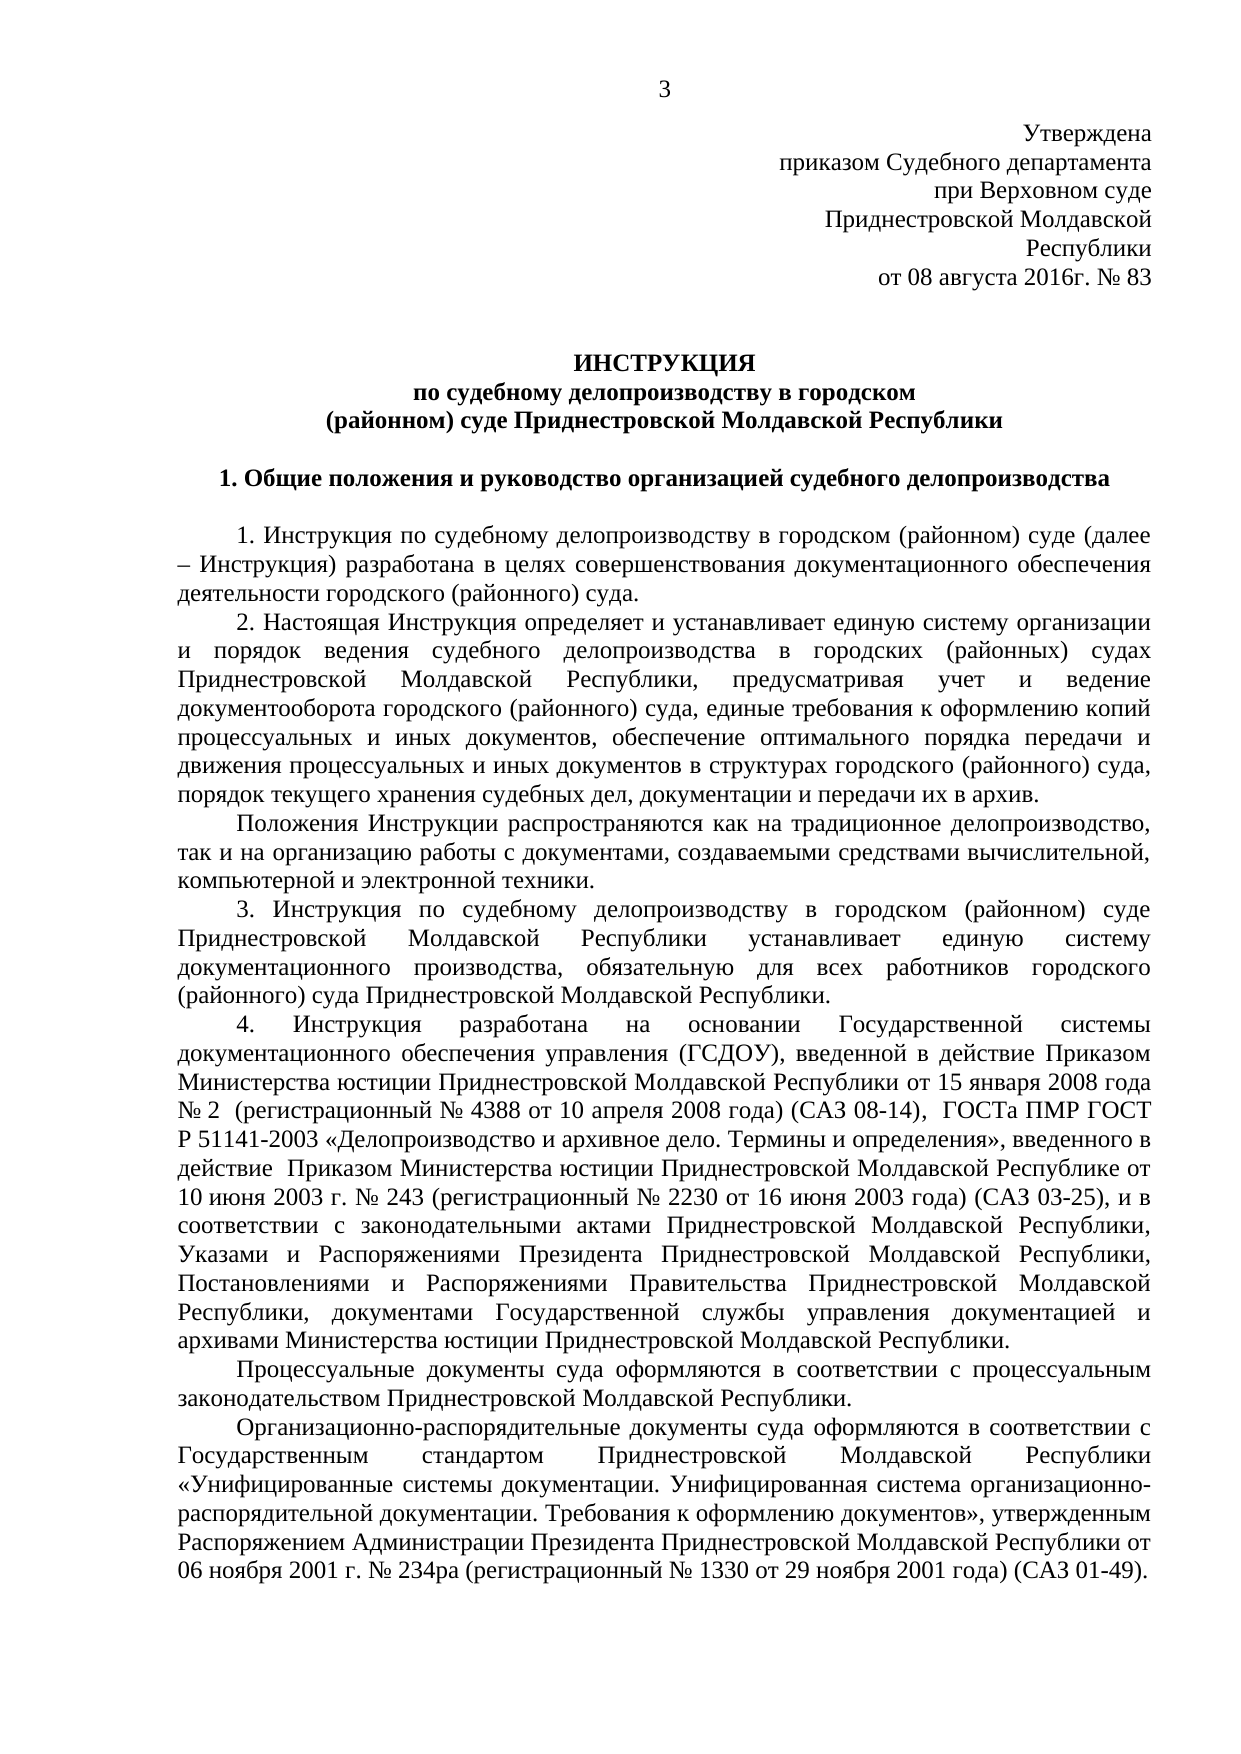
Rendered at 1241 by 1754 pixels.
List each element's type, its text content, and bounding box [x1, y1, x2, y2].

text при Верховном суде [709, 176, 1152, 204]
text Приднестровской Молдавской Республики [709, 204, 1152, 262]
text 2. Настоящая Инструкция определяет и устанавливает единую систему организации и порядок ведения судебного делопроизводства в городских (районных) судах Приднестровской Молдавской Республики, предусматривая учет и ведение документооборота городского (районного) суда, единые требования к оформлению копий процессуальных и иных документов, обеспечение оптимального порядка передачи и движения процессуальных и иных документов в структурах городского (районного) суда, порядок текущего хранения судебных дел, документации и передачи их в архив. [177, 607, 1152, 808]
text ИНСТРУКЦИЯ [177, 348, 1152, 377]
text 1. Инструкция по судебному делопроизводству в городском (районном) суде (далее – Инструкция) разработана в целях совершенствования документационного обеспечения деятельности городского (районного) суда. [177, 521, 1152, 607]
text Организационно-распорядительные документы суда оформляются в соответствии с Государственным стандартом Приднестровской Молдавской Республики «Унифицированные системы документации. Унифицированная система организационно-распорядительной документации. Требования к оформлению документов», утвержденным Распоряжением Администрации Президента Приднестровской Молдавской Республики от 06 ноября 2001 г. № 234ра (регистрационный № 1330 от 29 ноября 2001 года) (САЗ 01-49). [177, 1412, 1152, 1584]
text Утверждена [709, 118, 1152, 147]
text Процессуальные документы суда оформляются в соответствии с процессуальным законодательством Приднестровской Молдавской Республики. [177, 1354, 1152, 1412]
text приказом Судебного департамента [709, 147, 1152, 176]
text по судебному делопроизводству в городском [177, 377, 1152, 406]
text 4. Инструкция разработана на основании Государственной системы документационного обеспечения управления (ГСДОУ), введенной в действие Приказом Министерства юстиции Приднестровской Молдавской Республики от 15 января 2008 года № 2 (регистрационный № 4388 от 10 апреля 2008 года) (САЗ 08-14), ГОСТа ПМР ГОСТ Р 51141-2003 «Делопроизводство и архивное дело. Термины и определения», введенного в действие Приказом Министерства юстиции Приднестровской Молдавской Республике от 10 июня 2003 г. № 243 (регистрационный № 2230 от 16 июня 2003 года) (САЗ 03-25), и в соответствии с законодательными актами Приднестровской Молдавской Республики, Указами и Распоряжениями Президента Приднестровской Молдавской Республики, Постановлениями и Распоряжениями Правительства Приднестровской Молдавской Республики, документами Государственной службы управления документацией и архивами Министерства юстиции Приднестровской Молдавской Республики. [177, 1009, 1152, 1096]
text 1. Общие положения и руководство организацией судебного делопроизводства [177, 463, 1152, 492]
text (районном) суде Приднестровской Молдавской Республики [177, 406, 1152, 434]
text 4. Инструкция разработана на основании Государственной системы документационного обеспечения управления (ГСДОУ), введенной в действие Приказом Министерства юстиции Приднестровской Молдавской Республики от 15 января 2008 года № 2 (регистрационный № 4388 от 10 апреля 2008 года) (САЗ 08-14), ГОСТа ПМР ГОСТ Р 51141-2003 «Делопроизводство и архивное дело. Термины и определения», введенного в действие Приказом Министерства юстиции Приднестровской Молдавской Республике от 10 июня 2003 г. № 243 (регистрационный № 2230 от 16 июня 2003 года) (САЗ 03-25), и в соответствии с законодательными актами Приднестровской Молдавской Республики, Указами и Распоряжениями Президента Приднестровской Молдавской Республики, Постановлениями и Распоряжениями Правительства Приднестровской Молдавской Республики, документами Государственной службы управления документацией и архивами Министерства юстиции Приднестровской Молдавской Республики. [177, 1096, 1152, 1354]
text 3. Инструкция по судебному делопроизводству в городском (районном) суде Приднестровской Молдавской Республики устанавливает единую систему документационного производства, обязательную для всех работников городского (районного) суда Приднестровской Молдавской Республики. [177, 894, 1152, 1009]
text Положения Инструкции распространяются как на традиционное делопроизводство, так и на организацию работы с документами, создаваемыми средствами вычислительной, компьютерной и электронной техники. [177, 808, 1152, 894]
text от 08 августа 2016г. № 83 [709, 262, 1152, 291]
